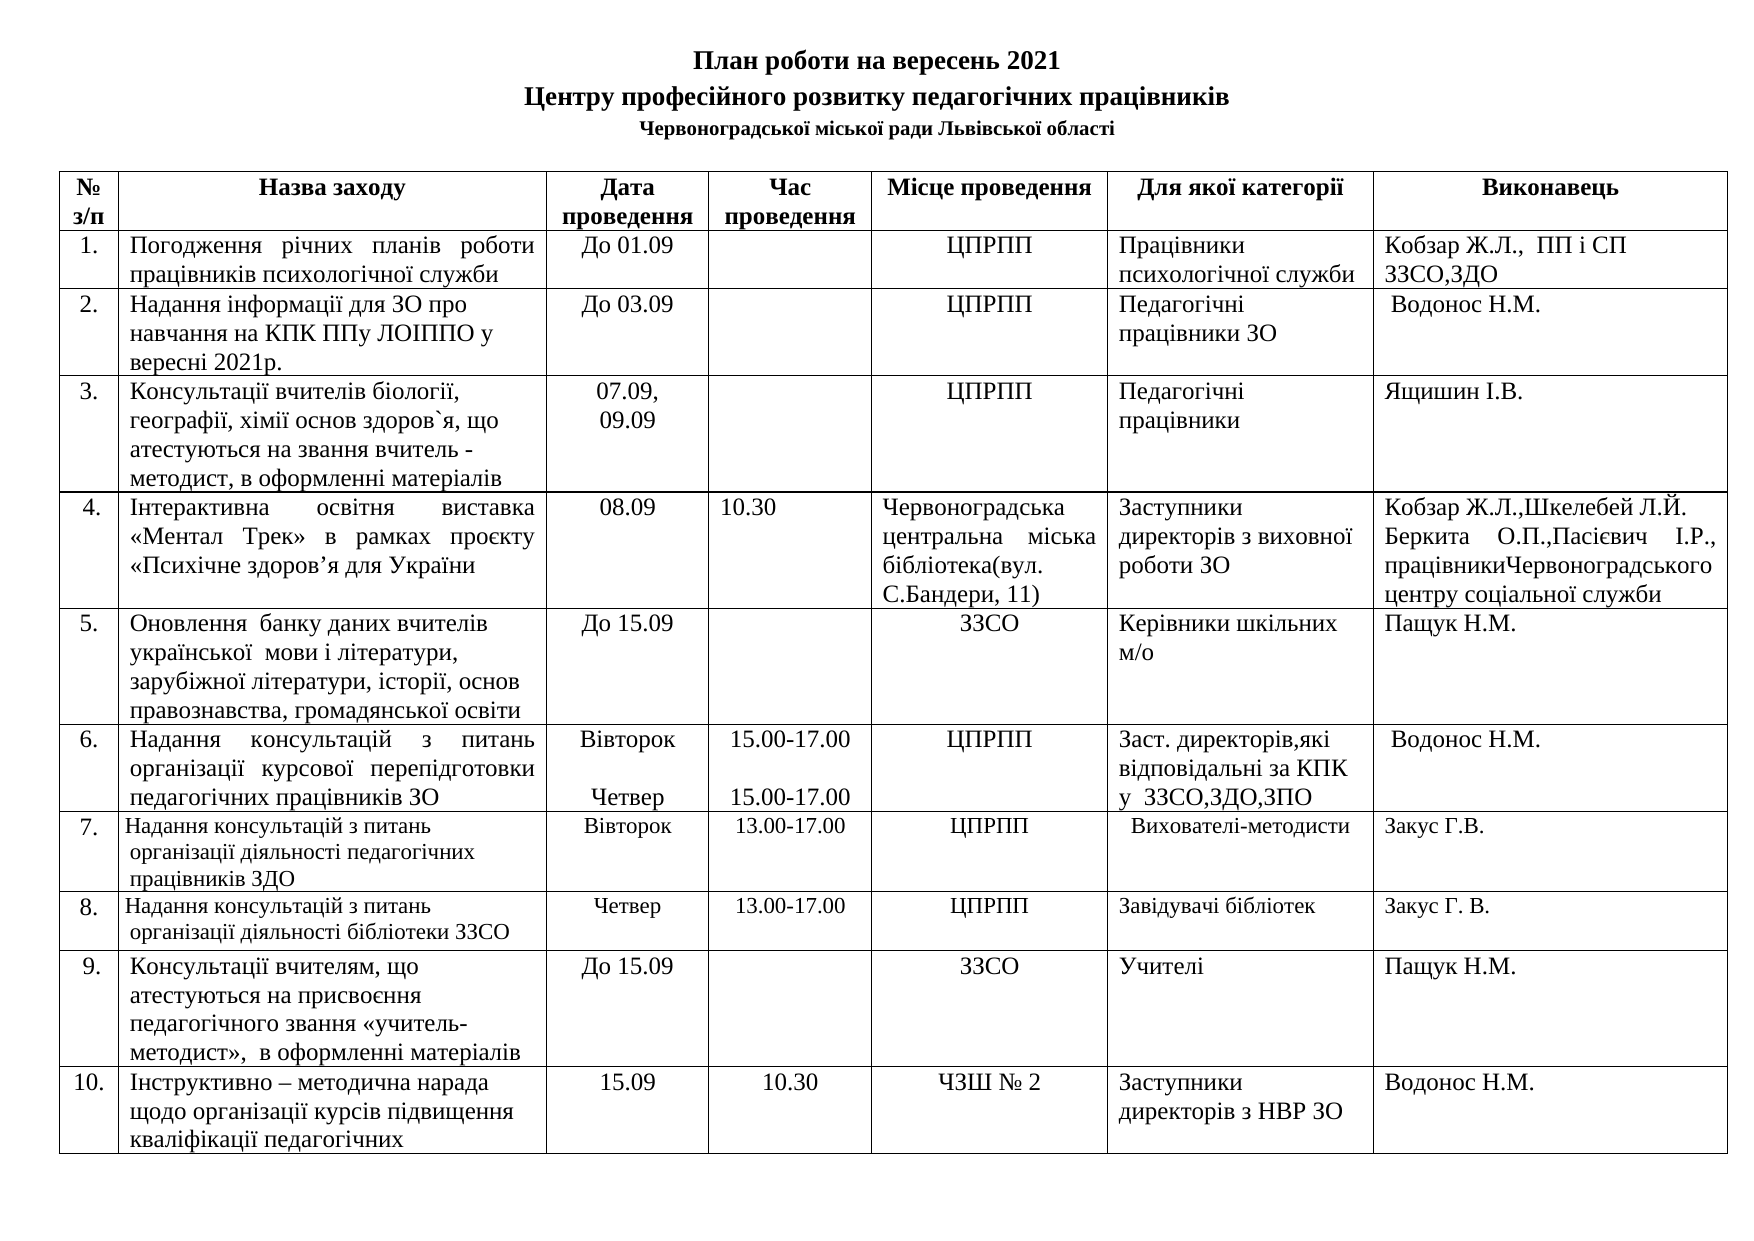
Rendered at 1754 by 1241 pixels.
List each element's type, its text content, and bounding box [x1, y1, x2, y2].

table_cell Педагогічні працівники ЗО [1108, 289, 1373, 375]
table_cell 10.30 [709, 493, 871, 607]
table_cell Ящишин І.В. [1374, 376, 1727, 491]
table_cell 4. [60, 493, 118, 607]
table_cell Пащук Н.М. [1374, 951, 1727, 1066]
table_cell ЦПРПП [872, 231, 1107, 288]
table_cell Консультації вчителям, що атестуються на присвоєння педагогічного звання «учитель-методист», в оформленні матеріалів [119, 951, 546, 1066]
table_cell Педагогічні працівники [1108, 376, 1373, 491]
table_cell Водонос Н.М. [1374, 725, 1727, 811]
table_cell До 15.09 [547, 609, 708, 723]
table_cell Вихователі-методисти [1108, 812, 1373, 891]
table_cell До 03.09 [547, 289, 708, 375]
table_cell Водонос Н.М. [1374, 289, 1727, 375]
table_cell Інтерактивна освітня виставка «Ментал Трек» в рамках проєкту «Психічне здоров’я для України [119, 493, 546, 607]
table_cell [709, 289, 871, 375]
table_cell 10. [60, 1067, 118, 1153]
table_cell 10.30 [709, 1067, 871, 1153]
table_header Для якої категорії [1108, 172, 1373, 229]
table_cell Кобзар Ж.Л., ПП і СП ЗЗСО,ЗДО [1374, 231, 1727, 288]
table_cell Червоноградська центральна міська бібліотека(вул. С.Бандери, 11) [872, 493, 1107, 607]
table_cell [709, 609, 871, 723]
table_cell 15.00-17.00 15.00-17.00 [709, 725, 871, 811]
text План роботи на вересень 2021 [118, 44, 1636, 76]
table_cell ЗЗСО [872, 609, 1107, 723]
table_cell Водонос Н.М. [1374, 1067, 1727, 1153]
table_cell 13.00-17.00 [709, 812, 871, 891]
table_cell Заступники директорів з виховної роботи ЗО [1108, 493, 1373, 607]
table_cell До 01.09 [547, 231, 708, 288]
table_cell 15.09 [547, 1067, 708, 1153]
table_cell 8. [60, 892, 118, 950]
table_cell [709, 376, 871, 491]
table_cell ЗЗСО [872, 951, 1107, 1066]
table_cell Вівторок [547, 812, 708, 891]
table_cell Оновлення банку даних вчителів української мови і літератури, зарубіжної літератури, історії, основ правознавства, громадянської освіти [119, 609, 546, 723]
table_cell Кобзар Ж.Л.,Шкелебей Л.Й. Беркита О.П.,Пасієвич І.Р., працівникиЧервоноградського центру соціальної служби [1374, 493, 1727, 607]
table_cell 6. [60, 725, 118, 811]
table_cell 9. [60, 951, 118, 1066]
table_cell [1108, 1067, 1373, 1153]
table_header Місце проведення [872, 172, 1107, 229]
table_cell [709, 231, 871, 288]
table_cell Керівники шкільних м/о [1108, 609, 1373, 723]
table_cell ЦПРПП [872, 892, 1107, 950]
table_header Дата проведення [547, 172, 708, 229]
table_cell 5. [60, 609, 118, 723]
table_cell Надання консультацій з питань організації діяльності бібліотеки ЗЗСО [119, 892, 546, 950]
table_header № з/п [60, 172, 118, 229]
table_cell 3. [60, 376, 118, 491]
table_cell Пащук Н.М. [1374, 609, 1727, 723]
table_cell Надання консультацій з питань організації діяльності педагогічних працівників ЗДО [119, 812, 546, 891]
table_cell Працівники психологічної служби [1108, 231, 1373, 288]
table_cell 13.00-17.00 [709, 892, 871, 950]
table_cell Надання консультацій з питань організації курсової перепідготовки педагогічних працівників ЗО [119, 725, 546, 811]
text Центру професійного розвитку педагогічних працівників [118, 80, 1636, 111]
table_cell ЦПРПП [872, 812, 1107, 891]
table_cell Завідувачі бібліотек [1108, 892, 1373, 950]
table_header Виконавець [1374, 172, 1727, 229]
table_cell Учителі [1108, 951, 1373, 1066]
table_cell ЦПРПП [872, 725, 1107, 811]
table_header Час проведення [709, 172, 871, 229]
table_cell Погодження річних планів роботи працівників психологічної служби [119, 231, 546, 288]
table_cell 2. [60, 289, 118, 375]
table_cell Надання інформації для ЗО про навчання на КПК ППу ЛОІППО у вересні 2021р. [119, 289, 546, 375]
text Червоноградської міської ради Львівської області [118, 116, 1636, 140]
table_cell ЦПРПП [872, 289, 1107, 375]
table_header Назва заходу [119, 172, 546, 229]
table_cell ЧЗШ № 2 [872, 1067, 1107, 1153]
table_cell 07.09, 09.09 [547, 376, 708, 491]
table_cell Консультації вчителів біології, географії, хімії основ здоров`я, що атестуються на звання вчитель - методист, в оформленні матеріалів [119, 376, 546, 491]
table_cell До 15.09 [547, 951, 708, 1066]
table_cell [119, 1067, 546, 1153]
table_cell [709, 951, 871, 1066]
table_cell Вівторок Четвер [547, 725, 708, 811]
table_cell Четвер [547, 892, 708, 950]
table_cell Закус Г. В. [1374, 892, 1727, 950]
table_cell Заст. директорів,які відповідальні за КПК у ЗЗСО,ЗДО,ЗПО [1108, 725, 1373, 811]
table_cell Закус Г.В. [1374, 812, 1727, 891]
table_cell 7. [60, 812, 118, 891]
table_cell ЦПРПП [872, 376, 1107, 491]
table_cell 08.09 [547, 493, 708, 607]
table_cell 1. [60, 231, 118, 288]
